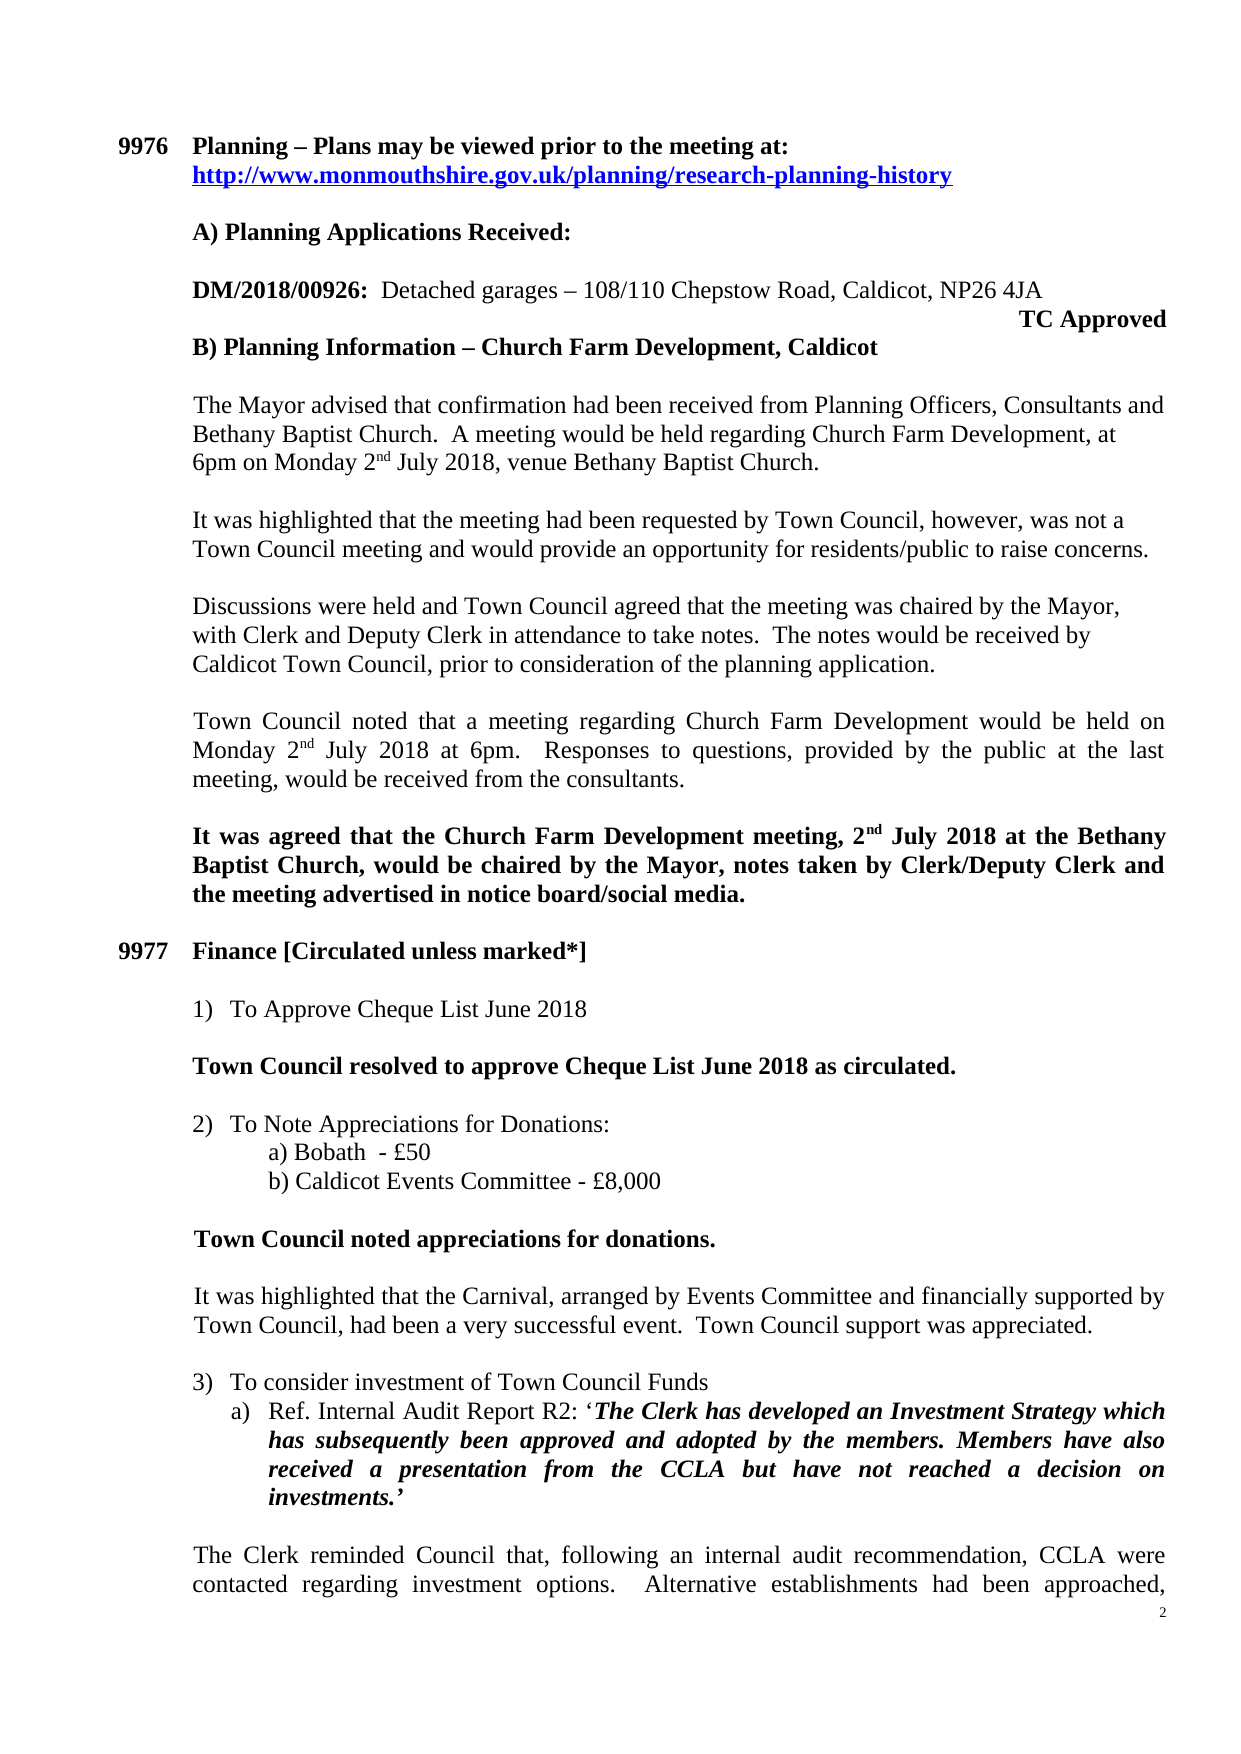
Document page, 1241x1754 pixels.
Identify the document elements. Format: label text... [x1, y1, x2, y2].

text It was highlighted that the Carnival, arranged by Events Committee and financially supported by Town Council, had been a very successful event. Town Council support was appreciated. [194, 1281, 1167, 1339]
text b) Caldicot Events Committee - £8,000 [194, 1166, 1167, 1195]
text A) Planning Applications Received: [118, 217, 1167, 246]
list To consider investment of Town Council Funds [192, 1367, 1167, 1396]
list To Approve Cheque List June 2018 [192, 994, 1167, 1022]
text Town Council noted appreciations for donations. [194, 1224, 1167, 1252]
text http://www.monmouthshire.gov.uk/planning/research-planning-history [118, 160, 1167, 189]
text Town Council noted that a meeting regarding Church Farm Development would be held on Monday 2nd July 2018 at 6pm. Responses to questions, provided by the public at the last meeting, would be received from the consultants. [192, 706, 1167, 792]
text Town Council resolved to approve Cheque List June 2018 as circulated. [118, 1051, 1167, 1080]
text TC Approved [118, 304, 1167, 332]
text 9977 Finance [Circulated unless marked*] [118, 936, 1167, 965]
list Ref. Internal Audit Report R2: ‘The Clerk has developed an Investment Strategy which has subsequently been approved and adopted by the members. Members have also received a presentation from the CCLA but have not reached a decision on investments.’ [231, 1396, 1167, 1511]
text B) Planning Information – Church Farm Development, Caldicot [118, 332, 1167, 361]
text a) Bobath - £50 [194, 1137, 1167, 1166]
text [192, 1540, 1167, 1597]
text It was highlighted that the meeting had been requested by Town Council, however, was not a Town Council meeting and would provide an opportunity for residents/public to raise concerns. [192, 505, 1167, 562]
text It was agreed that the Church Farm Development meeting, 2nd July 2018 at the Bethany Baptist Church, would be chaired by the Mayor, notes taken by Clerk/Deputy Clerk and the meeting advertised in notice board/social media. [192, 821, 1167, 907]
text The Mayor advised that confirmation had been received from Planning Officers, Consultants and Bethany Baptist Church. A meeting would be held regarding Church Farm Development, at 6pm on Monday 2nd July 2018, venue Bethany Baptist Church. [192, 390, 1167, 476]
text DM/2018/00926: Detached garages – 108/110 Chepstow Road, Caldicot, NP26 4JA [118, 275, 1167, 304]
text Discussions were held and Town Council agreed that the meeting was chaired by the Mayor, with Clerk and Deputy Clerk in attendance to take notes. The notes would be received by Caldicot Town Council, prior to consideration of the planning application. [192, 591, 1167, 677]
text 9976 Planning – Plans may be viewed prior to the meeting at: [118, 131, 1167, 160]
list To Note Appreciations for Donations: [192, 1109, 1167, 1137]
